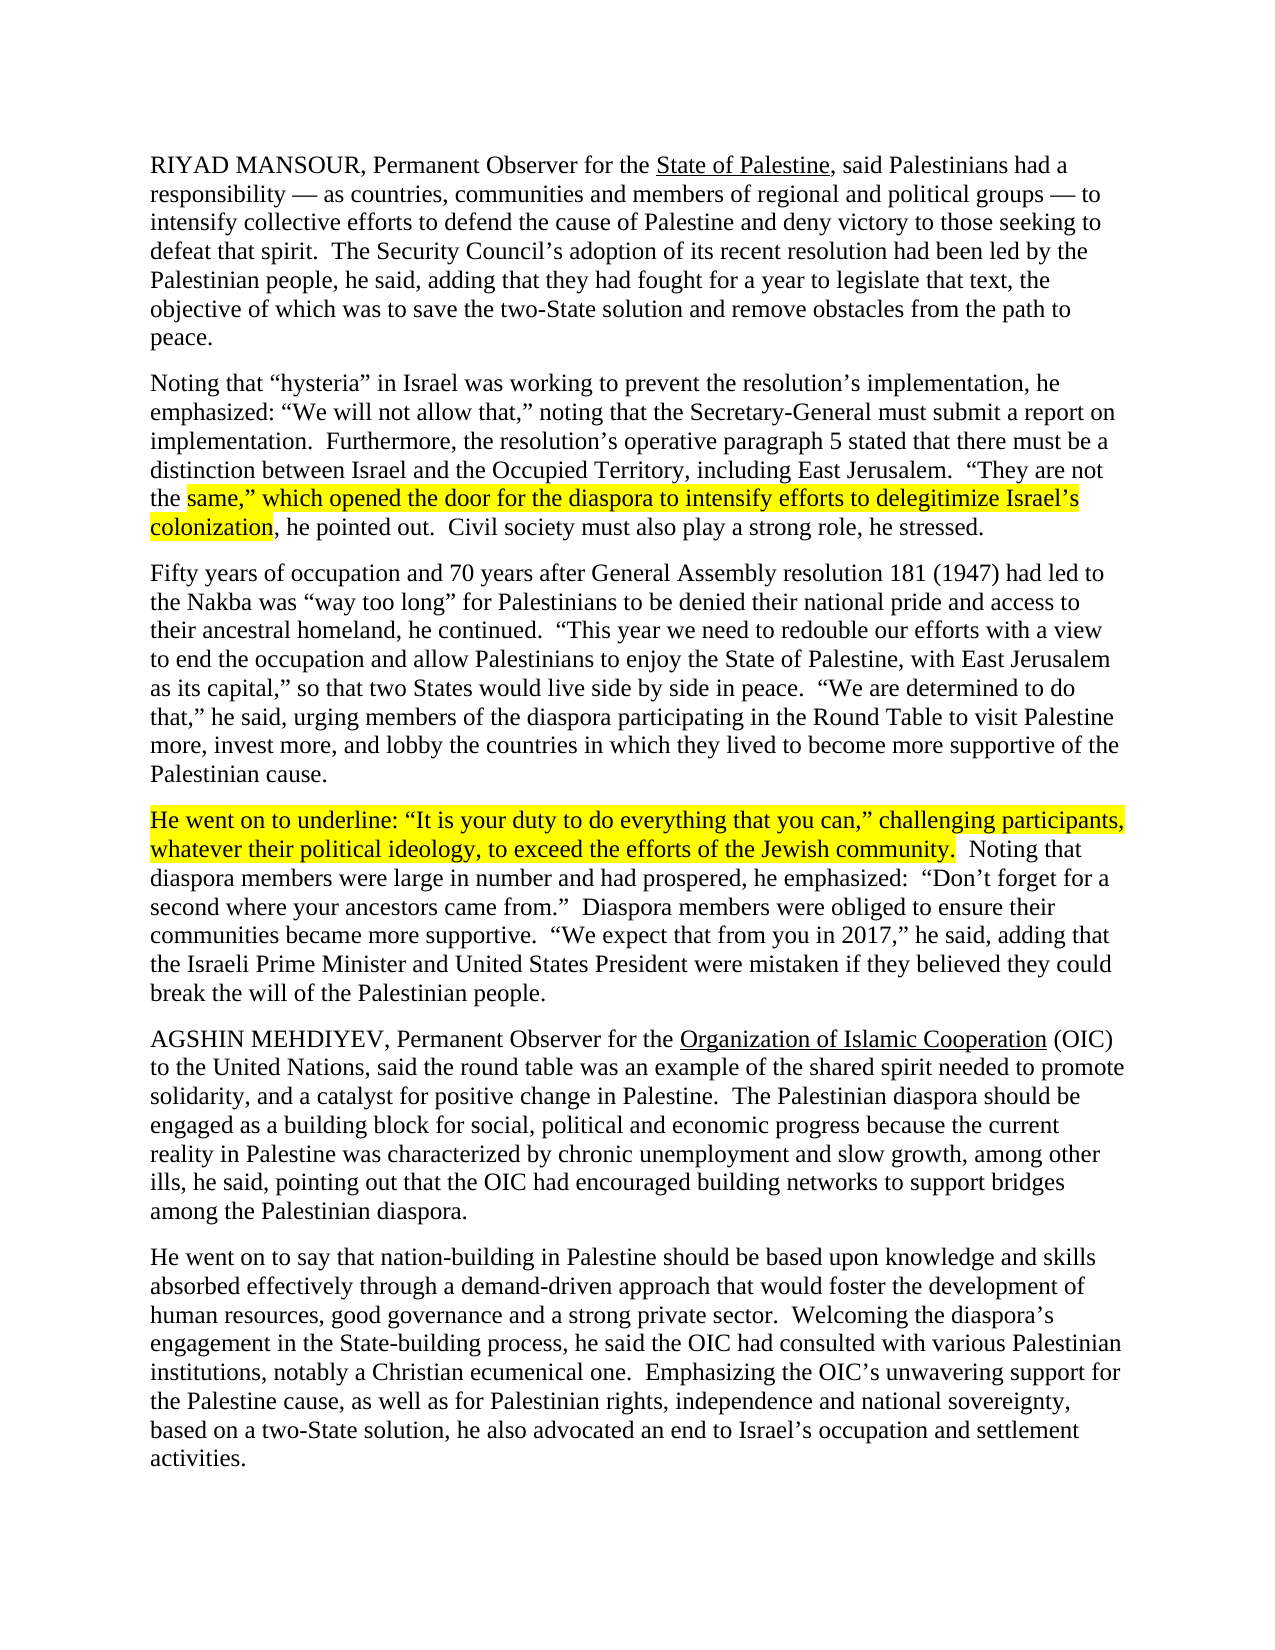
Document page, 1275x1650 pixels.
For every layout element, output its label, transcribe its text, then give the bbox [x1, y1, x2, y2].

text He went on to say that nation-building in Palestine should be based upon knowledge and skills absorbed effectively through a demand-driven approach that would foster the development of human resources, good governance and a strong private sector. Welcoming the diaspora’s engagement in the State-building process, he said the OIC had consulted with various Palestinian institutions, notably a Christian ecumenical one. Emphasizing the OIC’s unwavering support for the Palestine cause, as well as for Palestinian rights, independence and national sovereignty, based on a two-State solution, he also advocated an end to Israel’s occupation and settlement activities. [150, 1242, 1125, 1472]
text He went on to underline: “It is your duty to do everything that you can,” challenging participants, whatever their political ideology, to exceed the efforts of the Jewish community. Noting that diaspora members were large in number and had prospered, he emphasized: “Don’t forget for a second where your ancestors came from.” Diaspora members were obliged to ensure their communities became more supportive. “We expect that from you in 2017,” he said, adding that the Israeli Prime Minister and United States President were mistaken if they believed they could break the will of the Palestinian people. [150, 834, 1125, 1007]
text RIYAD MANSOUR, Permanent Observer for the State of Palestine, said Palestinians had a responsibility — as countries, communities and members of regional and political groups — to intensify collective efforts to defend the cause of Palestine and deny victory to those seeking to defeat that spirit. The Security Council’s adoption of its recent resolution had been led by the Palestinian people, he said, adding that they had fought for a year to legislate that text, the objective of which was to save the two-State solution and remove obstacles from the path to peace. [150, 150, 1125, 351]
text Noting that “hysteria” in Israel was working to prevent the resolution’s implementation, he emphasized: “We will not allow that,” noting that the Secretary-General must submit a report on implementation. Furthermore, the resolution’s operative paragraph 5 stated that there must be a distinction between Israel and the Occupied Territory, including East Jerusalem. “They are not the same,” which opened the door for the diaspora to intensify efforts to delegitimize Israel’s colonization, he pointed out. Civil society must also play a strong role, he stressed. [150, 368, 1125, 541]
text Fifty years of occupation and 70 years after General Assembly resolution 181 (1947) had led to the Nakba was “way too long” for Palestinians to be denied their national pride and access to their ancestral homeland, he continued. “This year we need to redouble our efforts with a view to end the occupation and allow Palestinians to enjoy the State of Palestine, with East Jerusalem as its capital,” so that two States would live side by side in peace. “We are determined to do that,” he said, urging members of the diaspora participating in the Round Table to visit Palestine more, invest more, and lobby the countries in which they lived to become more supportive of the Palestinian cause. [150, 558, 1125, 788]
text AGSHIN MEHDIYEV, Permanent Observer for the Organization of Islamic Cooperation (OIC) to the United Nations, said the round table was an example of the shared spirit needed to promote solidarity, and a catalyst for positive change in Palestine. The Palestinian diaspora should be engaged as a building block for social, political and economic progress because the current reality in Palestine was characterized by chronic unemployment and slow growth, among other ills, he said, pointing out that the OIC had encouraged building networks to support bridges among the Palestinian diaspora. [150, 1024, 1125, 1225]
